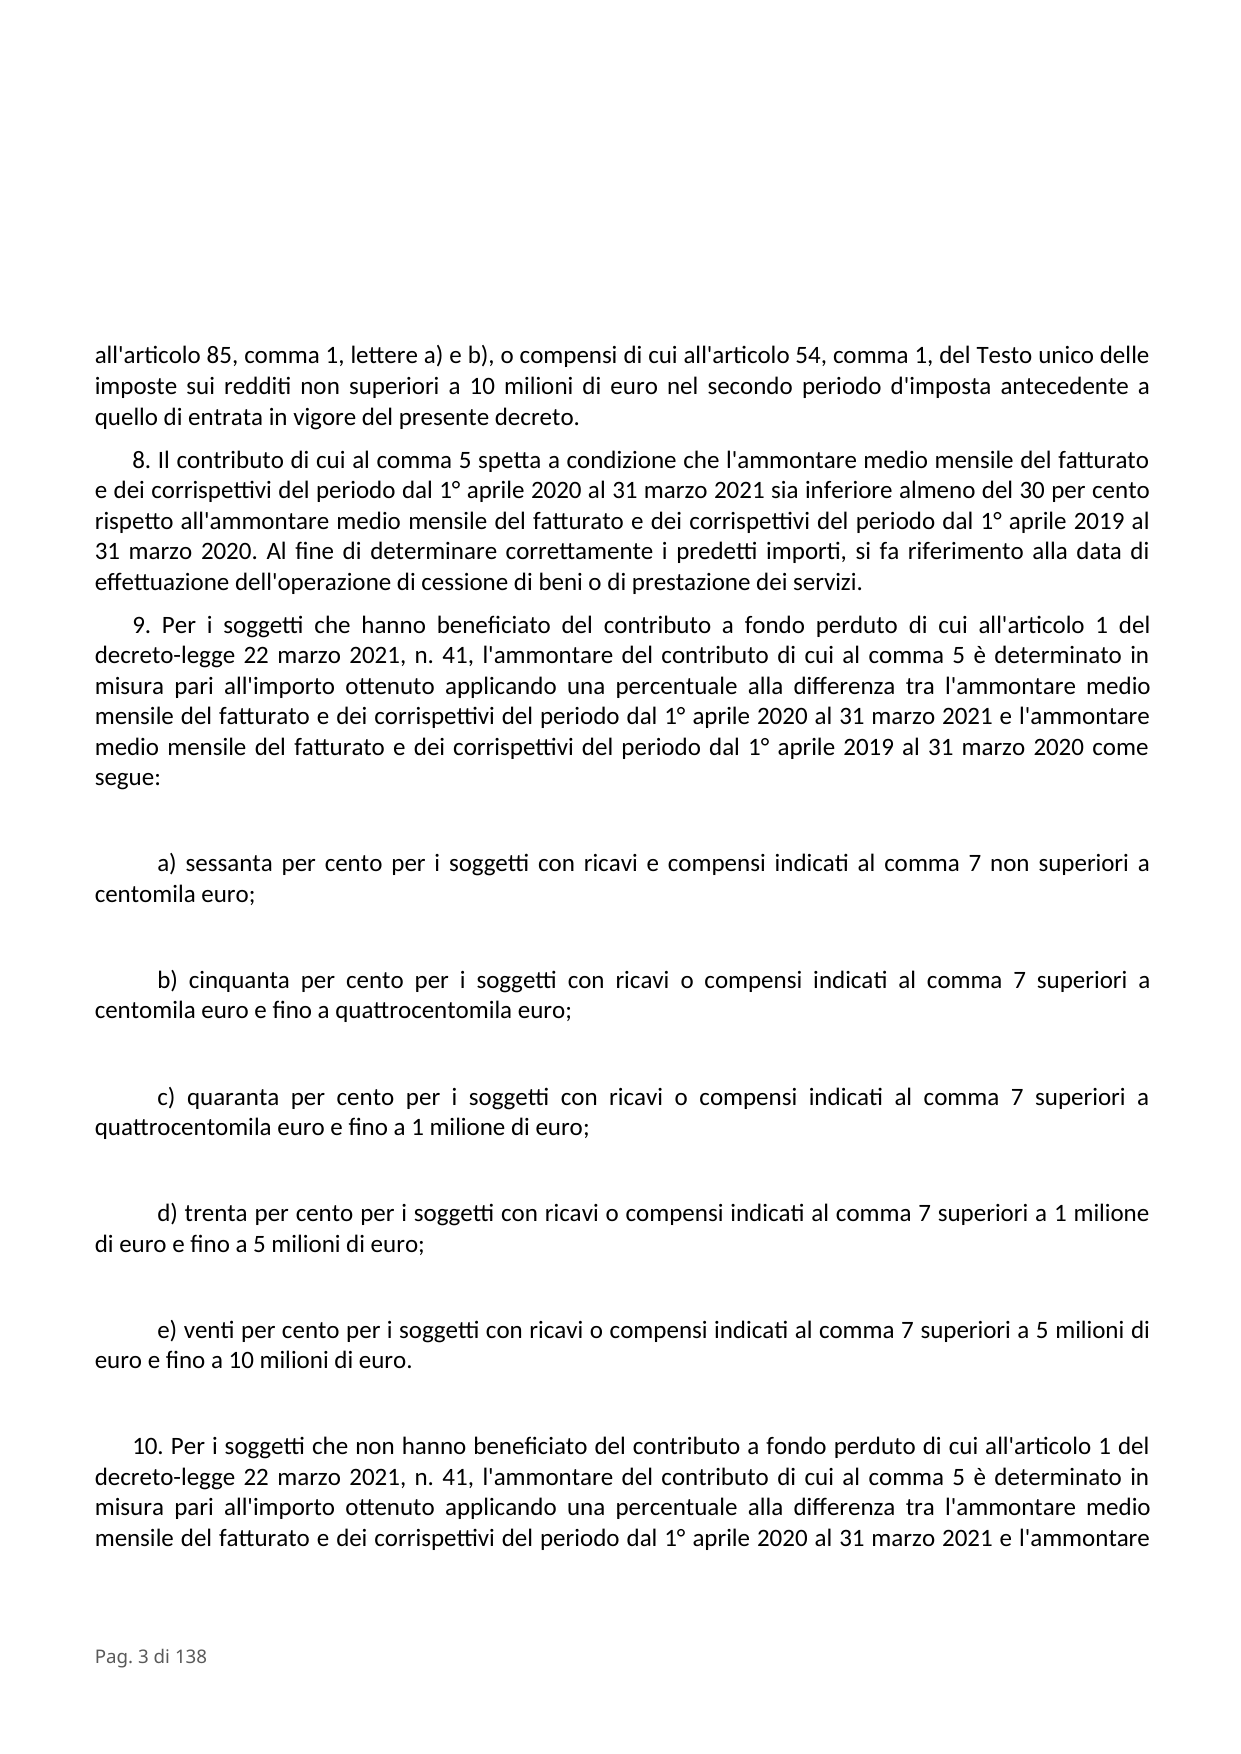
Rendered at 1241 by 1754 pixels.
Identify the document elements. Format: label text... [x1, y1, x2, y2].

text b) cinquanta per cento per i soggetti con ricavi o compensi indicati al comma 7 superiori a centomila euro e fino a quattrocentomila euro; [94, 964, 1152, 1025]
text c) quaranta per cento per i soggetti con ricavi o compensi indicati al comma 7 superiori a quattrocentomila euro e fino a 1 milione di euro; [94, 1081, 1152, 1142]
text 9. Per i soggetti che hanno beneficiato del contributo a fondo perduto di cui all'articolo 1 del decreto-legge 22 marzo 2021, n. 41, l'ammontare del contributo di cui al comma 5 è determinato in misura pari all'importo ottenuto applicando una percentuale alla differenza tra l'ammontare medio mensile del fatturato e dei corrispettivi del periodo dal 1° aprile 2020 al 31 marzo 2021 e l'ammontare medio mensile del fatturato e dei corrispettivi del periodo dal 1° aprile 2019 al 31 marzo 2020 come segue: [94, 609, 1152, 792]
text a) sessanta per cento per i soggetti con ricavi e compensi indicati al comma 7 non superiori a centomila euro; [94, 847, 1152, 908]
text e) venti per cento per i soggetti con ricavi o compensi indicati al comma 7 superiori a 5 milioni di euro e fino a 10 milioni di euro. [94, 1314, 1152, 1375]
text 8. Il contributo di cui al comma 5 spetta a condizione che l'ammontare medio mensile del fatturato e dei corrispettivi del periodo dal 1° aprile 2020 al 31 marzo 2021 sia inferiore almeno del 30 per cento rispetto all'ammontare medio mensile del fatturato e dei corrispettivi del periodo dal 1° aprile 2019 al 31 marzo 2020. Al fine di determinare correttamente i predetti importi, si fa riferimento alla data di effettuazione dell'operazione di cessione di beni o di prestazione dei servizi. [94, 444, 1152, 596]
text d) trenta per cento per i soggetti con ricavi o compensi indicati al comma 7 superiori a 1 milione di euro e fino a 5 milioni di euro; [94, 1197, 1152, 1258]
